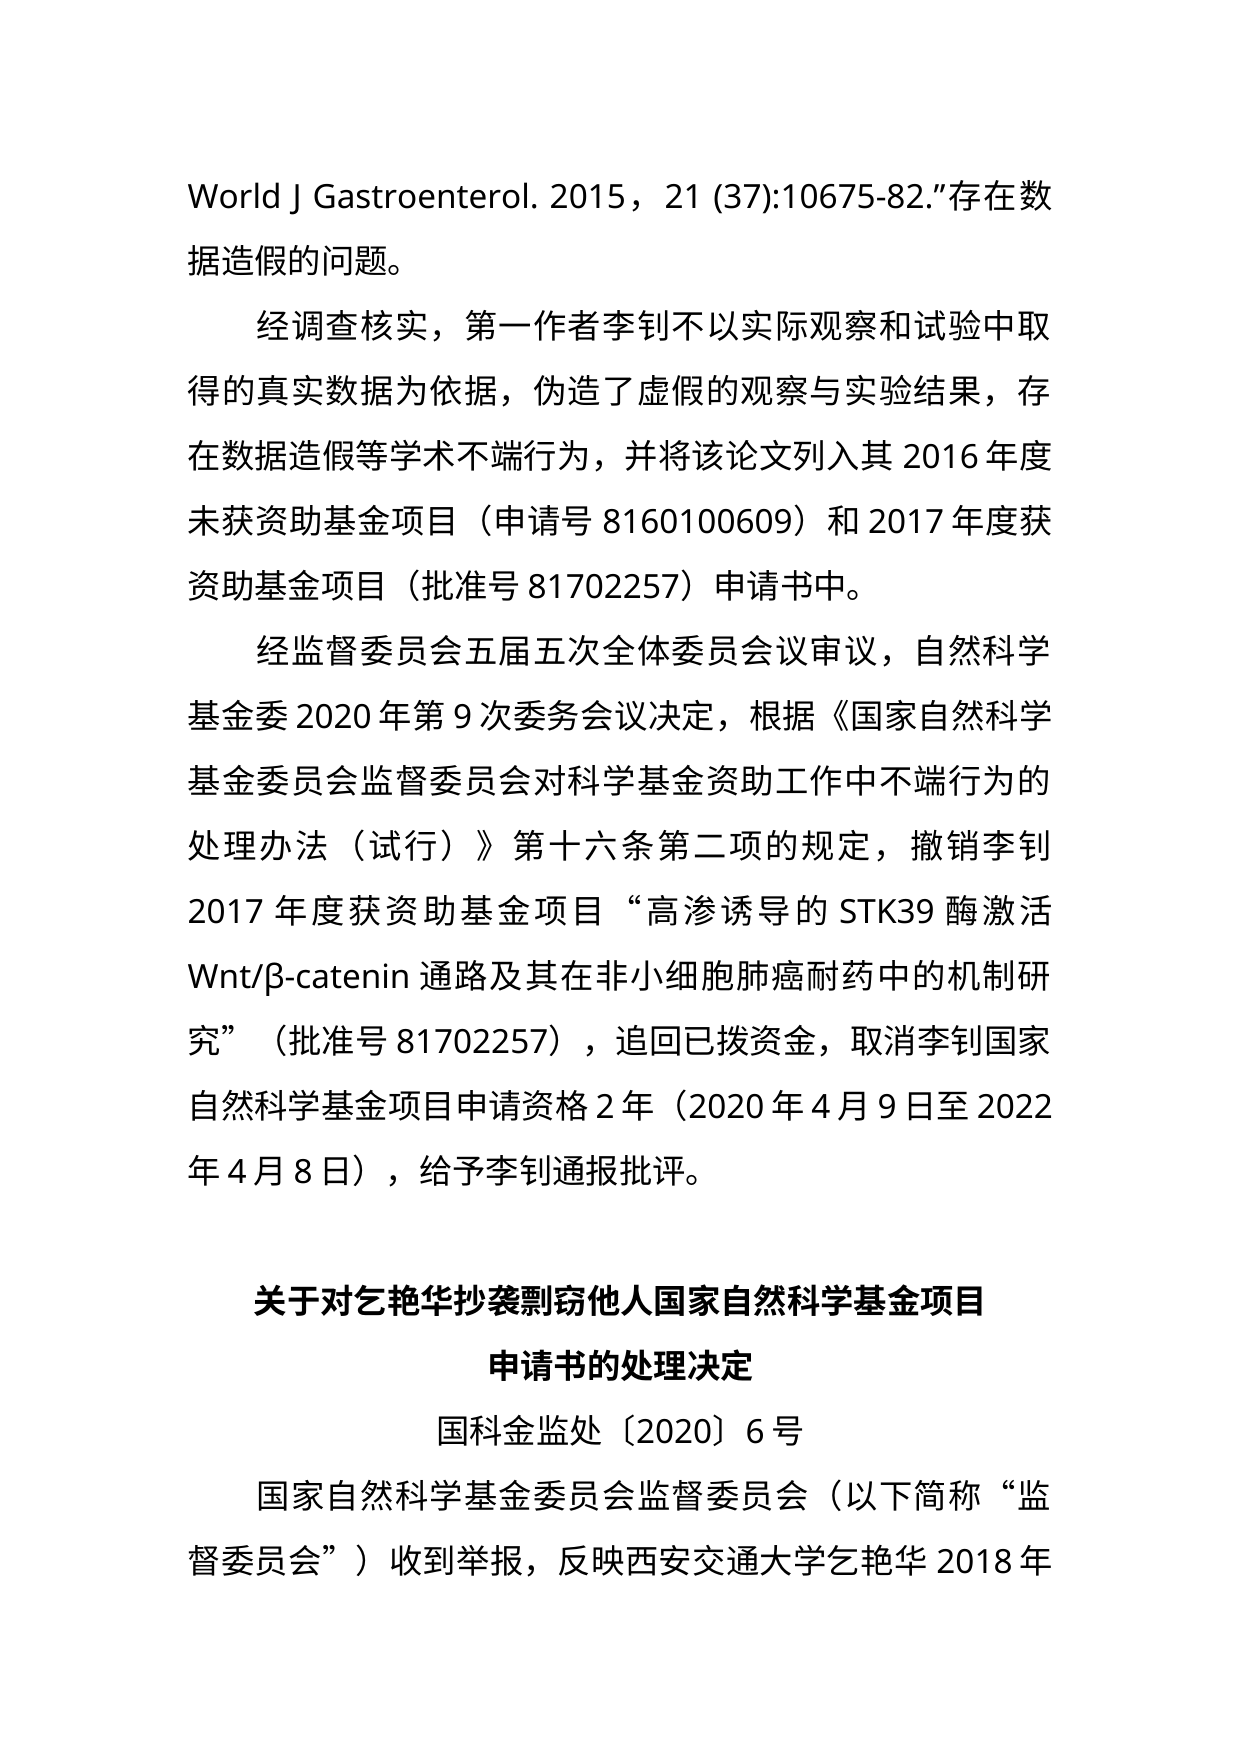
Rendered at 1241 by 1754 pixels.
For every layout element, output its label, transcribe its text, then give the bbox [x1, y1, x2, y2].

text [187, 162, 1053, 292]
text 申请书的处理决定 [187, 1332, 1053, 1397]
text 经监督委员会五届五次全体委员会议审议，自然科学基金委2020年第9次委务会议决定，根据《国家自然科学基金委员会监督委员会对科学基金资助工作中不端行为的处理办法（试行）》第十六条第二项的规定，撤销李钊2017年度获资助基金项目“高渗诱导的STK39酶激活Wnt/β-catenin通路及其在非小细胞肺癌耐药中的机制研究”（批准号81702257），追回已拨资金，取消李钊国家自然科学基金项目申请资格2年（2020年4月9日至2022年4月8日），给予李钊通报批评。 [187, 617, 1053, 1202]
text 国科金监处〔2020〕6号 [187, 1397, 1053, 1462]
text 经调查核实，第一作者李钊不以实际观察和试验中取得的真实数据为依据，伪造了虚假的观察与实验结果，存在数据造假等学术不端行为，并将该论文列入其2016年度未获资助基金项目（申请号8160100609）和2017年度获资助基金项目（批准号81702257）申请书中。 [187, 292, 1053, 617]
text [187, 1462, 1053, 1592]
text 关于对乞艳华抄袭剽窃他人国家自然科学基金项目 [187, 1267, 1053, 1332]
